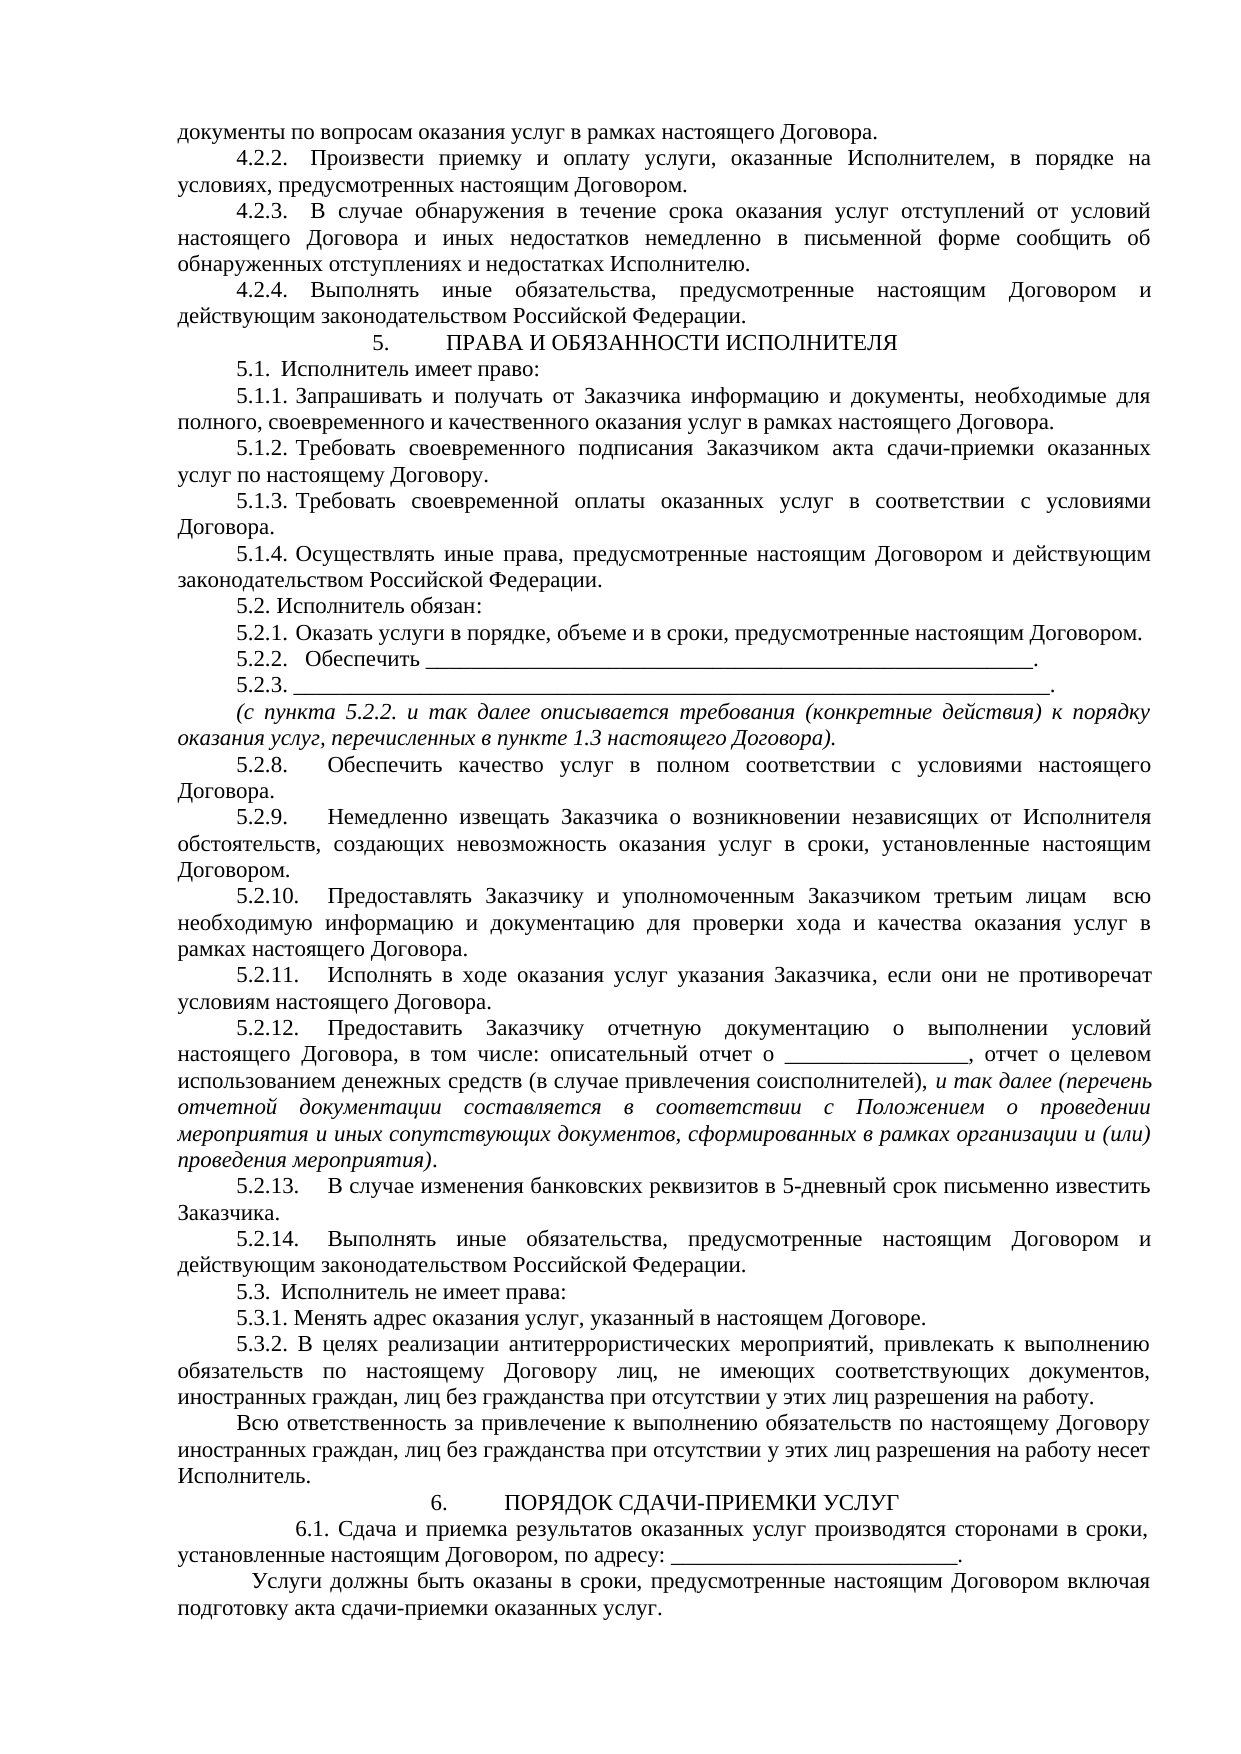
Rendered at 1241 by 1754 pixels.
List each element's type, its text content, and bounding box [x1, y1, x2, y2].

text 5.2.2. Обеспечить _____________________________________________________. [177, 645, 1152, 672]
text 4.2.2. Произвести приемку и оплату услуги, оказанные Исполнителем, в порядке на условиях, предусмотренных настоящим Договором. [177, 144, 1152, 197]
text Услуги должны быть оказаны в сроки, предусмотренные настоящим Договором включая подготовку акта сдачи-приемки оказанных услуг. [177, 1568, 1152, 1620]
text 5.2.13. В случае изменения банковских реквизитов в 5-дневный срок письменно известить Заказчика. [177, 1172, 1152, 1225]
text 5.2.10. Предоставлять Заказчику и уполномоченным Заказчиком третьим лицам всю необходимую информацию и документацию для проверки хода и качества оказания услуг в рамках настоящего Договора. [177, 882, 1152, 961]
text 5.2.9. Немедленно извещать Заказчика о возникновении независящих от Исполнителя обстоятельств, создающих невозможность оказания услуг в сроки, установленные настоящим Договором. [177, 803, 1152, 882]
text 5.1.1. Запрашивать и получать от Заказчика информацию и документы, необходимые для полного, своевременного и качественного оказания услуг в рамках настоящего Договора. [177, 382, 1152, 434]
text 5.1.4. Осуществлять иные права, предусмотренные настоящим Договором и действующим законодательством Российской Федерации. [177, 540, 1152, 592]
text Всю ответственность за привлечение к выполнению обязательств по настоящему Договору иностранных граждан, лиц без гражданства при отсутствии у этих лиц разрешения на работу несет Исполнитель. [177, 1409, 1152, 1488]
text 5.2.11. Исполнять в ходе оказания услуг указания Заказчика, если они не противоречат условиям настоящего Договора. [177, 961, 1152, 1014]
text 5.2.12. Предоставить Заказчику отчетную документацию о выполнении условий настоящего Договора, в том числе: описательный отчет о ________________, отчет о целевом использованием денежных средств (в случае привлечения соисполнителей), и так далее (перечень отчетной документации составляется в соответствии с Положением о проведении мероприятия и иных сопутствующих документов, сформированных в рамках организации и (или) проведения мероприятия). [177, 1014, 1152, 1172]
text 5.3.1. Менять адрес оказания услуг, указанный в настоящем Договоре. [177, 1304, 1152, 1330]
list Исполнитель не имеет права: [177, 1278, 1152, 1304]
text 5.2.8. Обеспечить качество услуг в полном соответствии с условиями настоящего Договора. [177, 751, 1152, 803]
text 5.1.3. Требовать своевременной оплаты оказанных услуг в соответствии с условиями Договора. [177, 487, 1152, 540]
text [177, 118, 1152, 144]
text 5. ПРАВА И ОБЯЗАННОСТИ ИСПОЛНИТЕЛЯ [177, 329, 1093, 355]
text 6. ПОРЯДОК СДАЧИ-ПРИЕМКИ УСЛУГ [177, 1488, 1152, 1515]
text 5.2.14. Выполнять иные обязательства, предусмотренные настоящим Договором и действующим законодательством Российской Федерации. [177, 1225, 1152, 1278]
text 4.2.3. В случае обнаружения в течение срока оказания услуг отступлений от условий настоящего Договора и иных недостатков немедленно в письменной форме сообщить об обнаруженных отступлениях и недостатках Исполнителю. [177, 197, 1152, 276]
text 5.1. Исполнитель имеет право: [177, 355, 1093, 382]
text 5.2.3. __________________________________________________________________. [177, 672, 1152, 698]
text 5.2. Исполнитель обязан: [177, 592, 1093, 619]
text 4.2.4. Выполнять иные обязательства, предусмотренные настоящим Договором и действующим законодательством Российской Федерации. [177, 276, 1152, 329]
text 5.2.1. Оказать услуги в порядке, объеме и в сроки, предусмотренные настоящим Договором. [177, 619, 1152, 645]
text 6.1. Сдача и приемка результатов оказанных услуг производятся сторонами в сроки, установленные настоящим Договором, по адресу: _________________________. [177, 1515, 1152, 1568]
text 5.1.2. Требовать своевременного подписания Заказчиком акта сдачи-приемки оказанных услуг по настоящему Договору. [177, 434, 1152, 487]
text (с пункта 5.2.2. и так далее описывается требования (конкретные действия) к порядку оказания услуг, перечисленных в пункте 1.3 настоящего Договора). [177, 698, 1152, 751]
text 5.3.2. В целях реализации антитеррористических мероприятий, привлекать к выполнению обязательств по настоящему Договору лиц, не имеющих соответствующих документов, иностранных граждан, лиц без гражданства при отсутствии у этих лиц разрешения на работу. [177, 1330, 1152, 1409]
